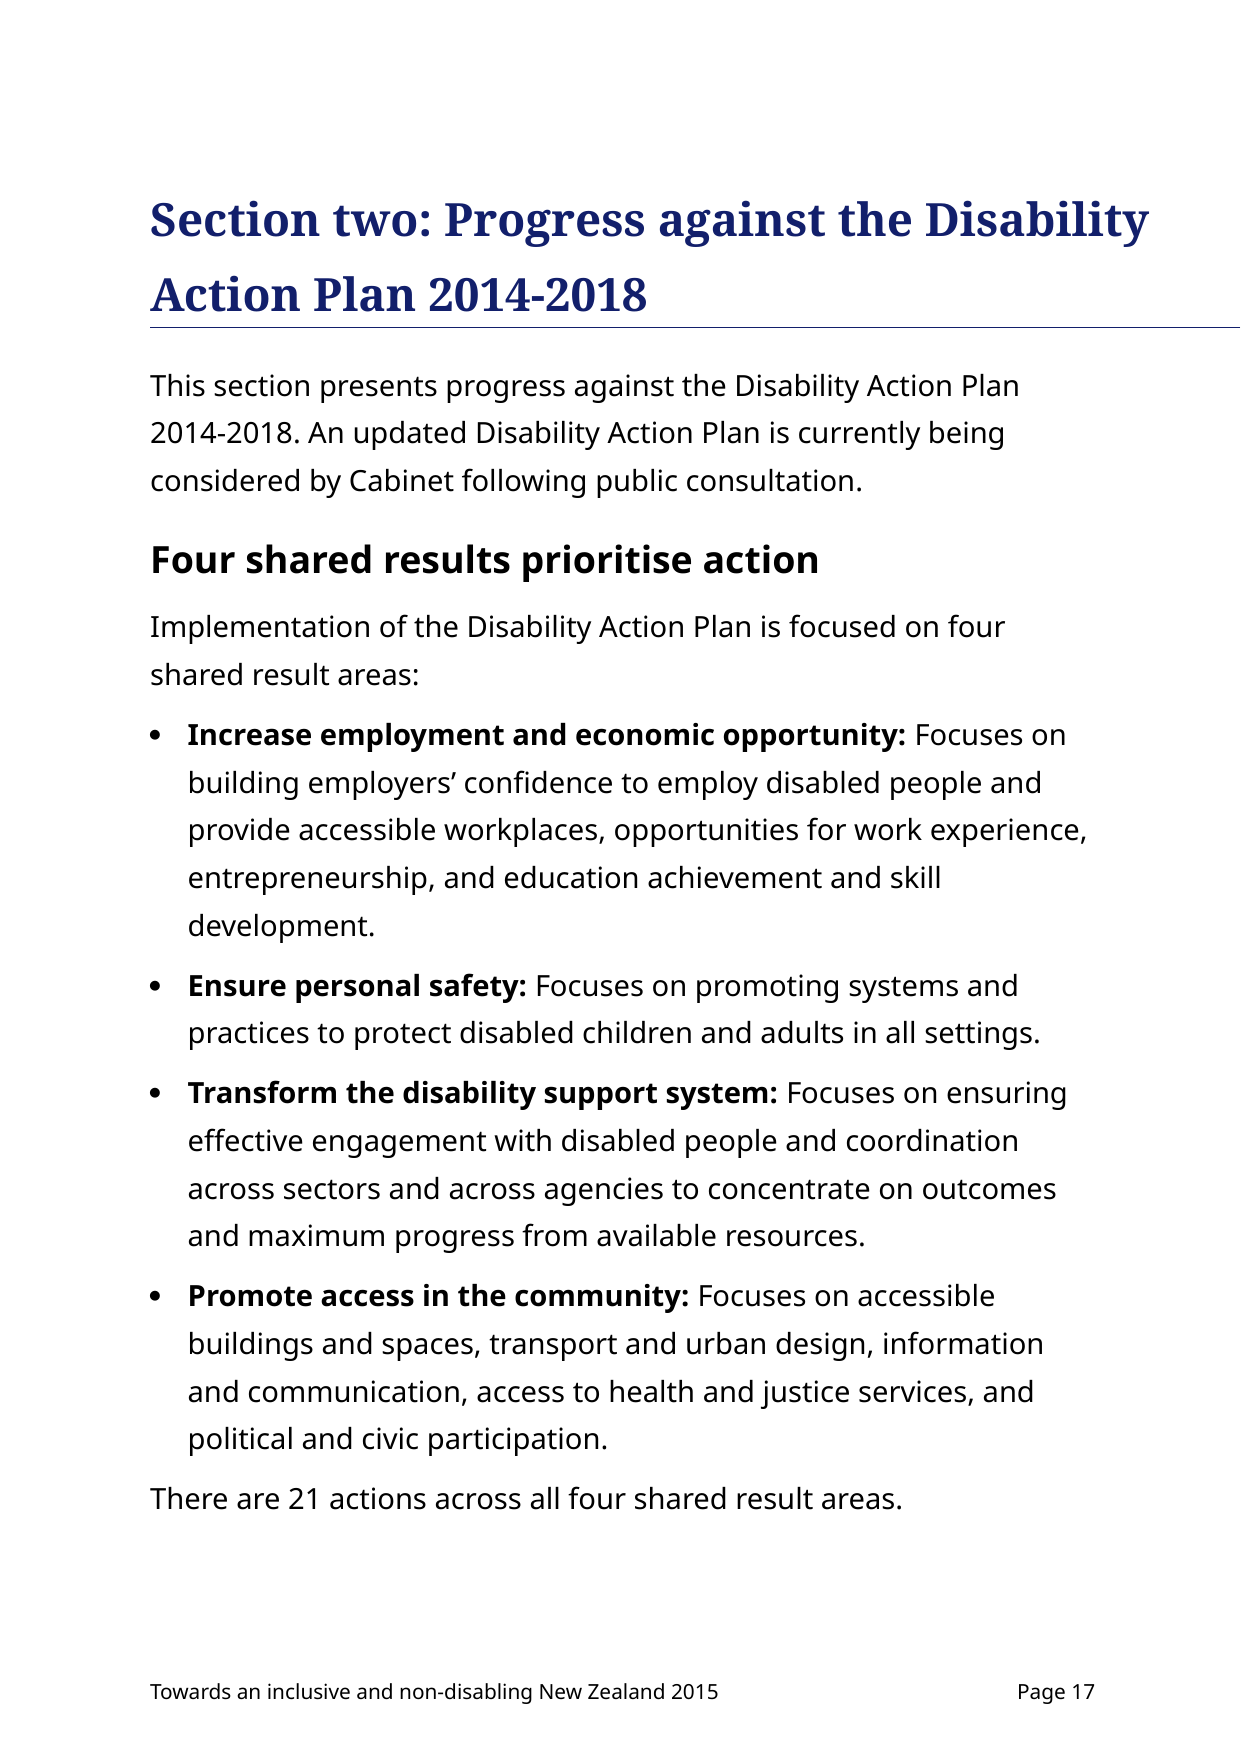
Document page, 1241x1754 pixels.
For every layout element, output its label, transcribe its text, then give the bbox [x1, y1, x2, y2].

text Four shared results prioritise action [150, 533, 1090, 584]
text There are 21 actions across all four shared result areas. [150, 1478, 1090, 1518]
text Implementation of the Disability Action Plan is focused on four shared result areas: [150, 607, 1090, 694]
list Increase employment and economic opportunity: Focuses on building employers’ confidence to employ disabled people and provide accessible workplaces, opportunities for work experience, entrepreneurship, and education achievement and skill development. [150, 714, 1090, 944]
list Ensure personal safety: Focuses on promoting systems and practices to protect disabled children and adults in all settings. [150, 965, 1090, 1052]
text Section two: Progress against the Disability Action Plan 2014-2018 [150, 187, 1240, 327]
list Promote access in the community: Focuses on accessible buildings and spaces, transport and urban design, information and communication, access to health and justice services, and political and civic participation. [150, 1276, 1090, 1458]
text This section presents progress against the Disability Action Plan 2014-2018. An updated Disability Action Plan is currently being considered by Cabinet following public consultation. [150, 365, 1090, 500]
list Transform the disability support system: Focuses on ensuring effective engagement with disabled people and coordination across sectors and across agencies to concentrate on outcomes and maximum progress from available resources. [150, 1073, 1090, 1255]
